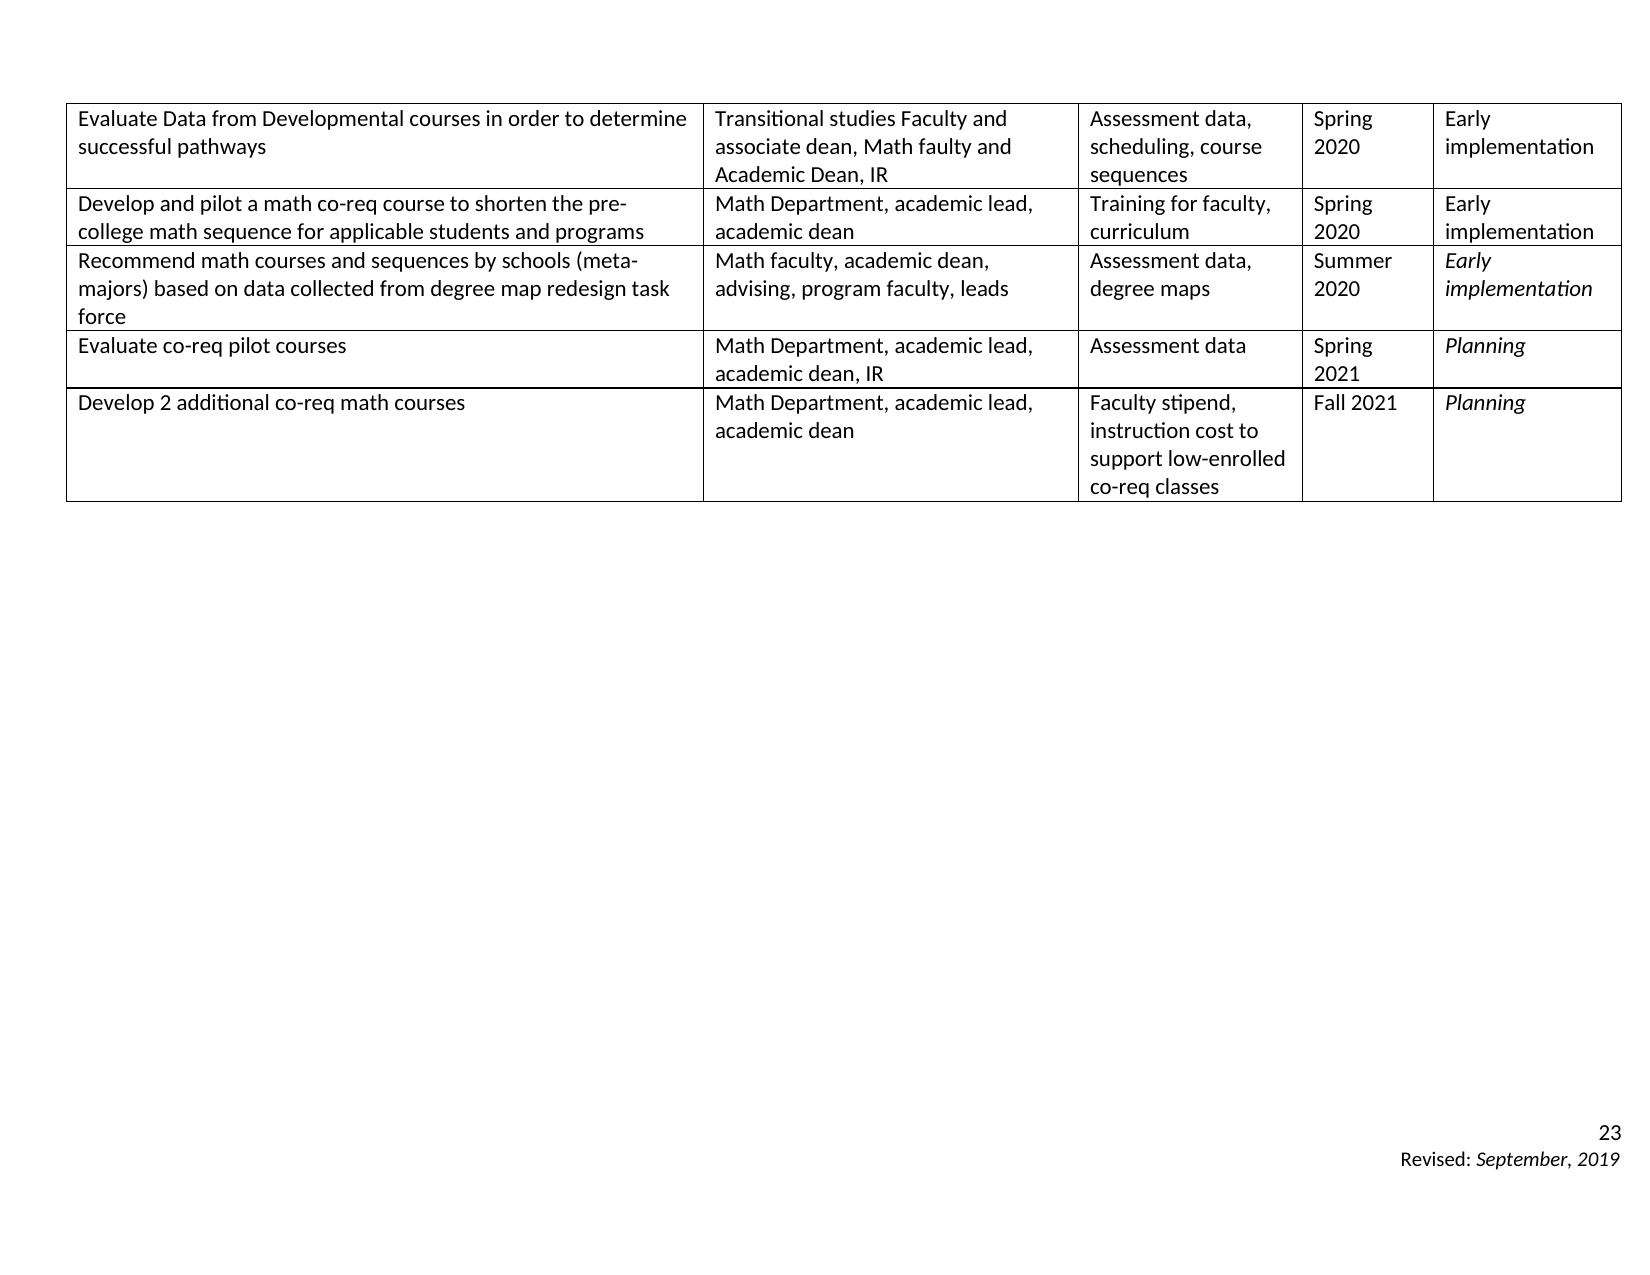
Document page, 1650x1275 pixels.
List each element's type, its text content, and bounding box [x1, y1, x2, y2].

table_cell Spring 2020 [1303, 189, 1433, 245]
table_cell Planning [1434, 331, 1621, 387]
table_cell Faculty stipend, instruction cost to support low-enrolled co-req classes [1079, 389, 1302, 501]
table_cell Develop 2 additional co-req math courses [67, 389, 703, 501]
table_cell Math Department, academic lead, academic dean, IR [704, 331, 1078, 387]
table_cell Evaluate co-req pilot courses [67, 331, 703, 387]
table_cell Spring 2020 [1303, 104, 1433, 188]
table_cell Evaluate Data from Developmental courses in order to determine successful pathways [67, 104, 703, 188]
table_cell Fall 2021 [1303, 389, 1433, 501]
table_cell Assessment data, degree maps [1079, 246, 1302, 330]
table_cell Assessment data, scheduling, course sequences [1079, 104, 1302, 188]
table_cell Summer 2020 [1303, 246, 1433, 330]
table_cell Early implementation [1434, 246, 1621, 330]
table_cell Recommend math courses and sequences by schools (meta-majors) based on data collected from degree map redesign task force [67, 246, 703, 330]
table_cell Training for faculty, curriculum [1079, 189, 1302, 245]
table_cell Spring 2021 [1303, 331, 1433, 387]
table_cell Transitional studies Faculty and associate dean, Math faulty and Academic Dean, IR [704, 104, 1078, 188]
table_cell Develop and pilot a math co-req course to shorten the pre-college math sequence for applicable students and programs [67, 189, 703, 245]
table_cell Early implementation [1434, 189, 1621, 245]
table_cell Assessment data [1079, 331, 1302, 387]
table_cell Early implementation [1434, 104, 1621, 188]
table_cell Math faculty, academic dean, advising, program faculty, leads [704, 246, 1078, 330]
table_cell Planning [1434, 389, 1621, 501]
table_cell Math Department, academic lead, academic dean [704, 389, 1078, 501]
table_cell Math Department, academic lead, academic dean [704, 189, 1078, 245]
